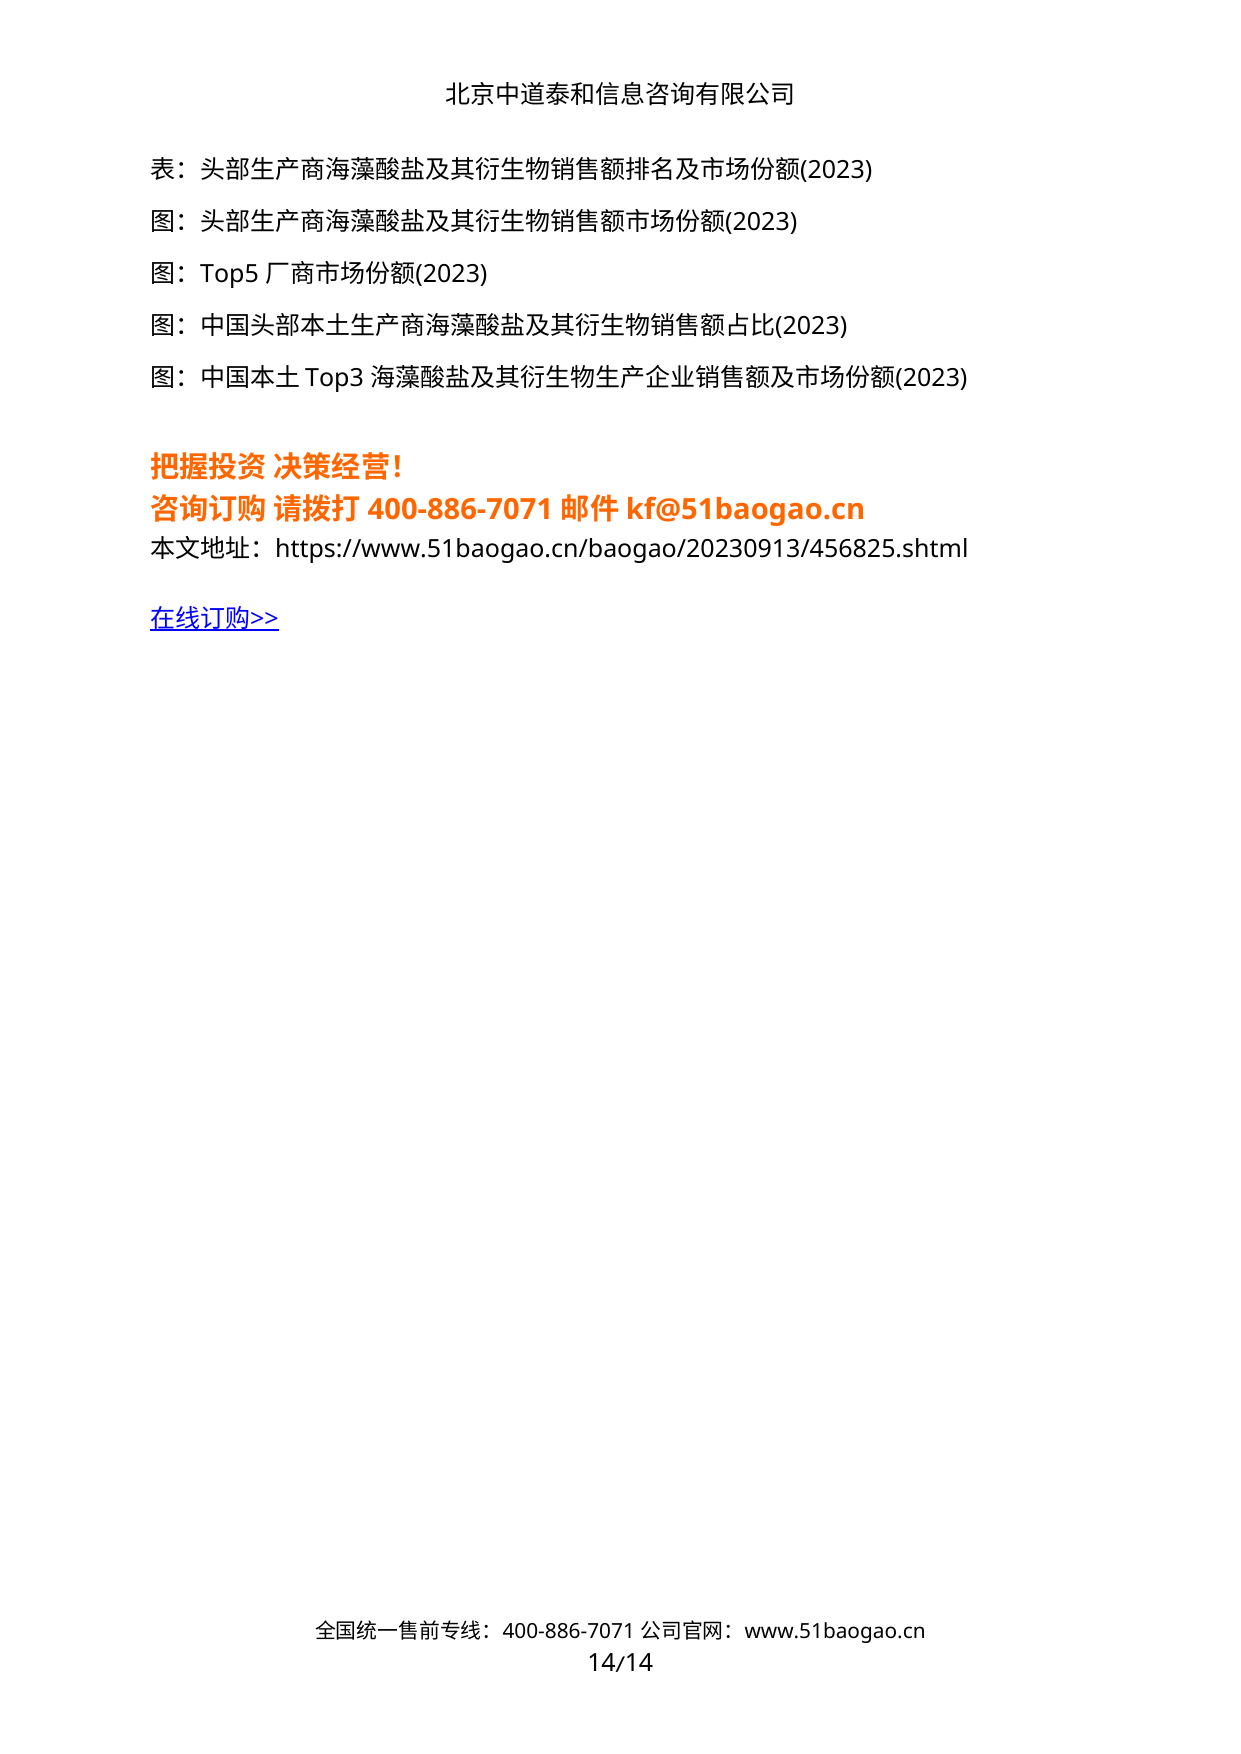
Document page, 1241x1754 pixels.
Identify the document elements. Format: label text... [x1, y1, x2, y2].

text 图：中国本土Top3 海藻酸盐及其衍生物生产企业销售额及市场份额(2023) [150, 357, 1090, 394]
text 表：头部生产商海藻酸盐及其衍生物销售额排名及市场份额(2023) [150, 150, 1090, 186]
text 图：中国头部本土生产商海藻酸盐及其衍生物销售额占比(2023) [150, 306, 1090, 342]
text 图：Top5 厂商市场份额(2023) [150, 254, 1090, 290]
text 把握投资 决策经营！咨询订购 请拨打 400-886-7071 邮件 kf@51baogao.cn本文地址：https://www.51baogao.cn/baogao/20230913/456825.shtml [150, 409, 1090, 564]
text 图：头部生产商海藻酸盐及其衍生物销售额市场份额(2023) [150, 202, 1090, 238]
text 在线订购>> [150, 564, 1090, 635]
